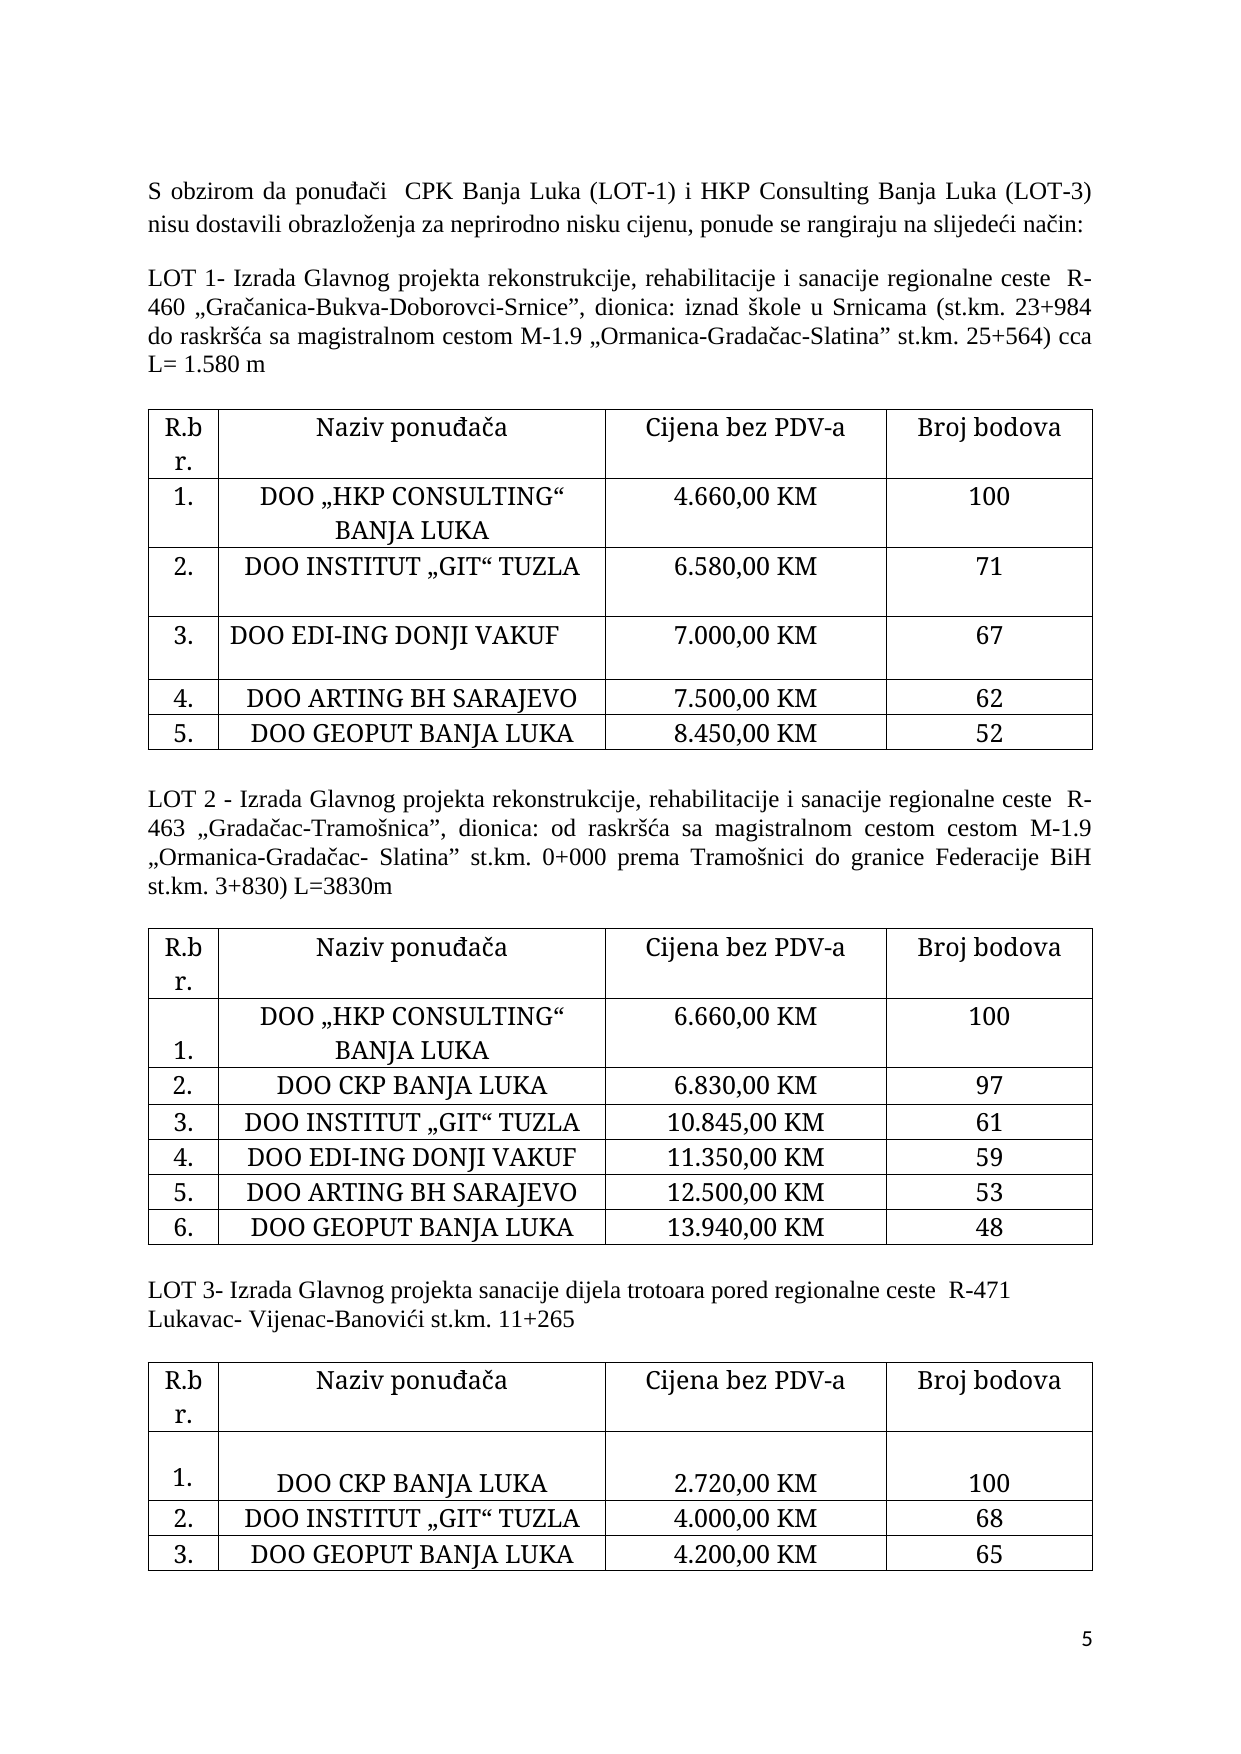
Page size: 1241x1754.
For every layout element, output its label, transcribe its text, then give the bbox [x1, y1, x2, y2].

table_cell DOO ARTING BH SARAJEVO [219, 1175, 605, 1209]
table_cell 2. [149, 1501, 218, 1535]
table_cell 5. [149, 715, 218, 749]
table_header Naziv ponuđača [219, 410, 605, 478]
table_header Cijena bez PDV-a [606, 929, 886, 997]
table_cell 7.500,00 KM [606, 680, 886, 714]
table_cell 3. [149, 1536, 218, 1570]
table_cell DOO „HKP CONSULTING“ BANJA LUKA [219, 999, 605, 1067]
table_cell 2. [149, 548, 218, 616]
table_cell DOO EDI-ING DONJI VAKUF [219, 1140, 605, 1174]
table_cell 62 [887, 680, 1092, 714]
table_header Cijena bez PDV-a [606, 1363, 886, 1431]
table_cell 59 [887, 1140, 1092, 1174]
table_header Cijena bez PDV-a [606, 410, 886, 478]
table_cell 4. [149, 1140, 218, 1174]
table_header R.br. [149, 929, 218, 997]
table_cell 7.000,00 KM [606, 617, 886, 679]
table_cell DOO INSTITUT „GIT“ TUZLA [219, 1501, 605, 1535]
table_cell 97 [887, 1068, 1092, 1103]
table_cell 4. [149, 680, 218, 714]
table_cell DOO GEOPUT BANJA LUKA [219, 1210, 605, 1244]
table_cell 11.350,00 KM [606, 1140, 886, 1174]
table_cell 8.450,00 KM [606, 715, 886, 749]
text LOT 1- Izrada Glavnog projekta rekonstrukcije, rehabilitacije i sanacije regionalne ceste R-460 „Gračanica-Bukva-Doborovci-Srnice”, dionica: iznad škole u Srnicama (st.km. 23+984 do raskršća sa magistralnom cestom M-1.9 „Ormanica-Gradačac-Slatina” st.km. 25+564) cca L= 1.580 m [148, 263, 1093, 378]
table_cell DOO INSTITUT „GIT“ TUZLA [219, 548, 605, 616]
table_cell 6.660,00 KM [606, 999, 886, 1067]
table_cell 6.580,00 KM [606, 548, 886, 616]
text LOT 3- Izrada Glavnog projekta sanacije dijela trotoara pored regionalne ceste R-471 Lukavac- Vijenac-Banovići st.km. 11+265 [148, 1276, 1093, 1333]
table_cell DOO INSTITUT „GIT“ TUZLA [219, 1105, 605, 1139]
table_cell 100 [887, 999, 1092, 1067]
table_cell 1. [149, 1432, 218, 1500]
table_cell 12.500,00 KM [606, 1175, 886, 1209]
table_cell 3. [149, 1105, 218, 1139]
table_cell DOO GEOPUT BANJA LUKA [219, 1536, 605, 1570]
table_header Broj bodova [887, 929, 1092, 997]
table_cell 65 [887, 1536, 1092, 1570]
table_header Naziv ponuđača [219, 1363, 605, 1431]
table_cell 52 [887, 715, 1092, 749]
text LOT 2 - Izrada Glavnog projekta rekonstrukcije, rehabilitacije i sanacije regionalne ceste R-463 „Gradačac-Tramošnica”, dionica: od raskršća sa magistralnom cestom cestom M-1.9 „Ormanica-Gradačac- Slatina” st.km. 0+000 prema Tramošnici do granice Federacije BiH st.km. 3+830) L=3830m [148, 784, 1093, 899]
table_cell 5. [149, 1175, 218, 1209]
table_cell DOO GEOPUT BANJA LUKA [219, 715, 605, 749]
table_cell 4.000,00 KM [606, 1501, 886, 1535]
table_cell DOO „HKP CONSULTING“ BANJA LUKA [219, 479, 605, 547]
table_cell DOO CKP BANJA LUKA [219, 1068, 605, 1103]
table_header R.br. [149, 1363, 218, 1431]
table_cell 10.845,00 KM [606, 1105, 886, 1139]
table_cell 6.830,00 KM [606, 1068, 886, 1103]
table_cell 68 [887, 1501, 1092, 1535]
table_cell 4.660,00 KM [606, 479, 886, 547]
table_cell 2. [149, 1068, 218, 1103]
table_cell DOO CKP BANJA LUKA [219, 1432, 605, 1500]
text S obzirom da ponuđači CPK Banja Luka (LOT-1) i HKP Consulting Banja Luka (LOT-3) nisu dostavili obrazloženja za neprirodno nisku cijenu, ponude se rangiraju na slijedeći način: [148, 176, 1093, 238]
table_cell 100 [887, 1432, 1092, 1500]
table_cell 13.940,00 KM [606, 1210, 886, 1244]
table_header Naziv ponuđača [219, 929, 605, 997]
table_cell 67 [887, 617, 1092, 679]
table_cell 6. [149, 1210, 218, 1244]
table_cell 71 [887, 548, 1092, 616]
table_cell 53 [887, 1175, 1092, 1209]
table_cell 1. [149, 999, 218, 1067]
table_cell 4.200,00 KM [606, 1536, 886, 1570]
table_cell DOO ARTING BH SARAJEVO [219, 680, 605, 714]
table_cell 61 [887, 1105, 1092, 1139]
table_cell 2.720,00 KM [606, 1432, 886, 1500]
table_cell DOO EDI-ING DONJI VAKUF [219, 617, 605, 679]
table_header Broj bodova [887, 410, 1092, 478]
table_header Broj bodova [887, 1363, 1092, 1431]
table_cell 3. [149, 617, 218, 679]
table_cell 100 [887, 479, 1092, 547]
table_header R.br. [149, 410, 218, 478]
table_cell 48 [887, 1210, 1092, 1244]
table_cell 1. [149, 479, 218, 547]
